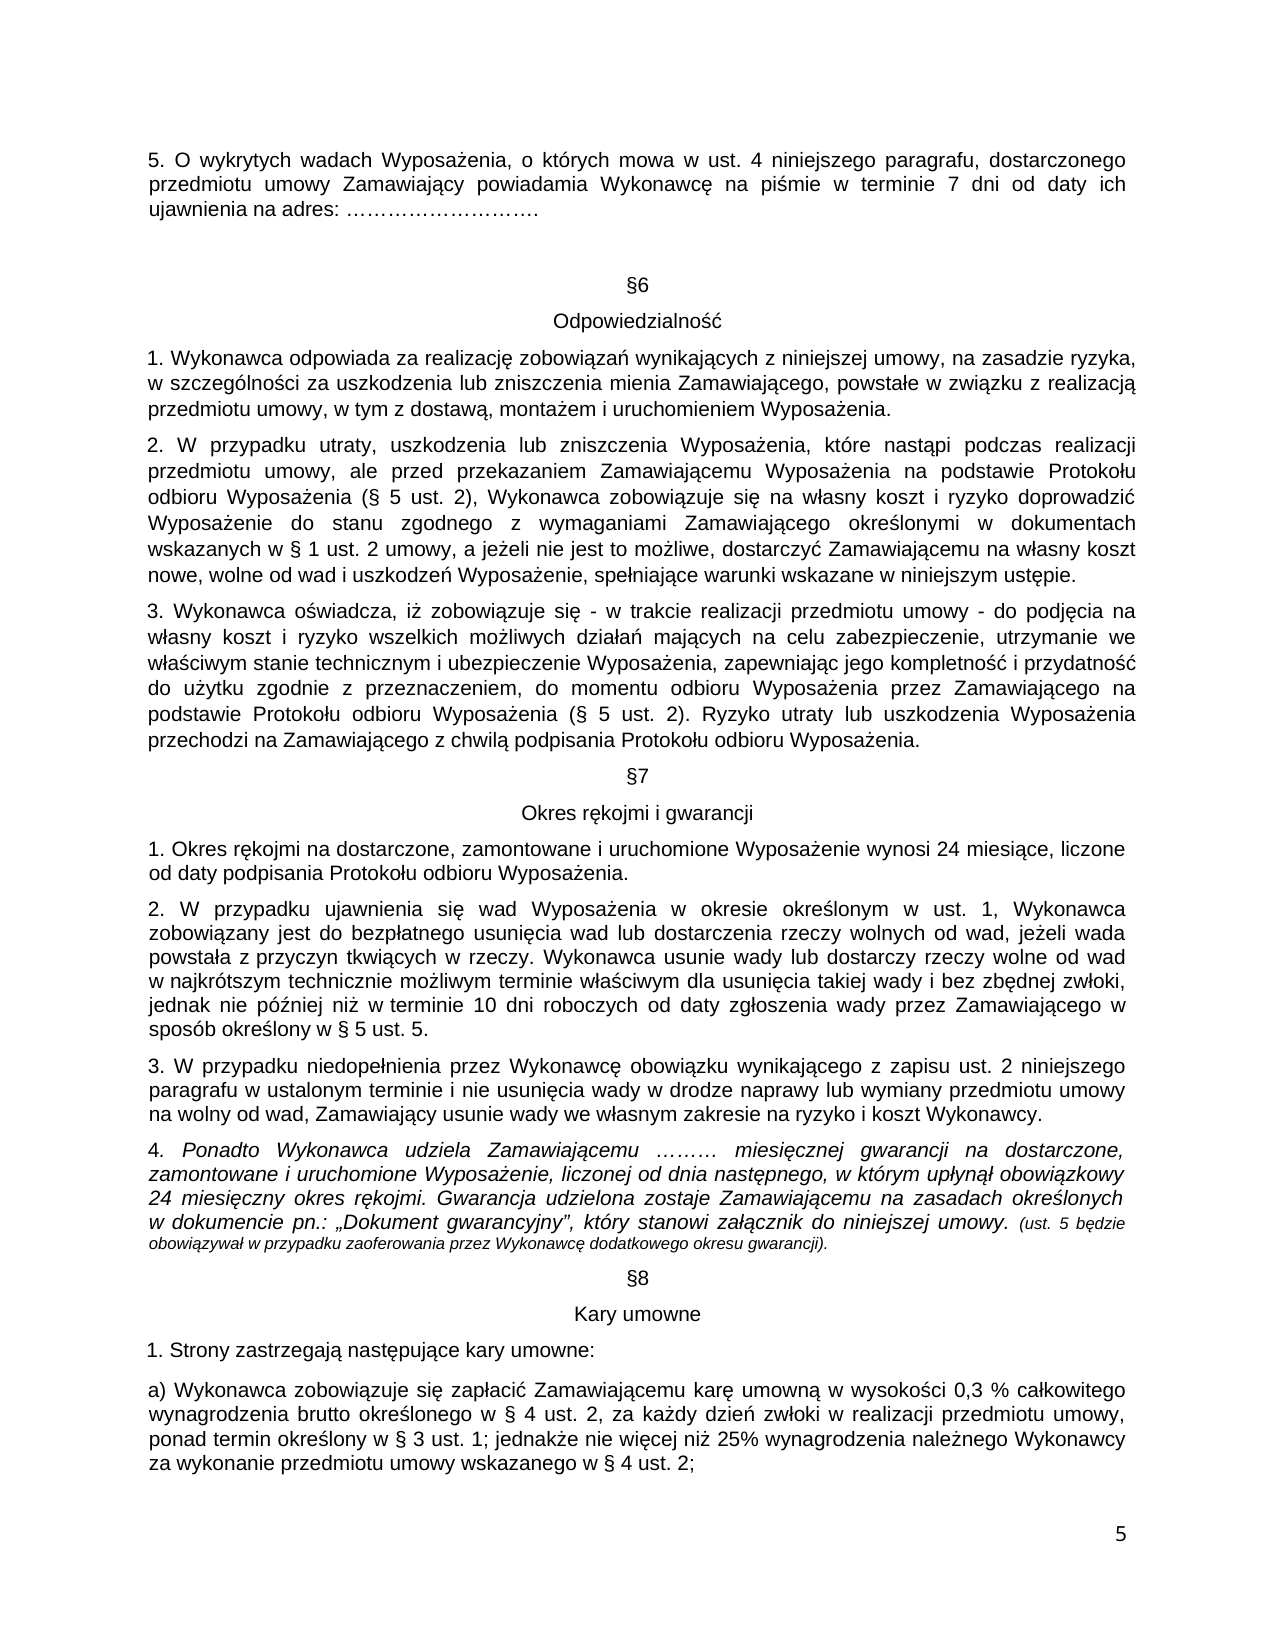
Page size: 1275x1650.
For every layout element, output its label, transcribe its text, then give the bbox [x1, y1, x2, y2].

text 4. Ponadto Wykonawca udziela Zamawiającemu ……… miesięcznej gwarancji na dostarczone, zamontowane i uruchomione Wyposażenie, liczonej od dnia następnego, w którym upłynął obowiązkowy 24 miesięczny okres rękojmi. Gwarancja udzielona zostaje Zamawiającemu na zasadach określonych w dokumencie pn.: „Dokument gwarancyjny”, który stanowi załącznik do niniejszej umowy. (ust. 5 będzie obowiązywał w przypadku zaoferowania przez Wykonawcę dodatkowego okresu gwarancji). [148, 1138, 1127, 1253]
text 5. O wykrytych wadach Wyposażenia, o których mowa w ust. 4 niniejszego paragrafu, dostarczonego przedmiotu umowy Zamawiający powiadamia Wykonawcę na piśmie w terminie 7 dni od daty ich ujawnienia na adres: ………………………. [148, 148, 1127, 221]
text §8 [148, 1265, 1127, 1289]
text §6 [185, 273, 1090, 297]
text 2. W przypadku ujawnienia się wad Wyposażenia w okresie określonym w ust. 1, Wykonawca zobowiązany jest do bezpłatnego usunięcia wad lub dostarczenia rzeczy wolnych od wad, jeżeli wada powstała z przyczyn tkwiących w rzeczy. Wykonawca usunie wady lub dostarczy rzeczy wolne od wad w najkrótszym technicznie możliwym terminie właściwym dla usunięcia takiej wady i bez zbędnej zwłoki, jednak nie później niż w terminie 10 dni roboczych od daty zgłoszenia wady przez Zamawiającego w sposób określony w § 5 ust. 5. [148, 897, 1127, 1041]
text a) Wykonawca zobowiązuje się zapłacić Zamawiającemu karę umowną w wysokości 0,3 % całkowitego wynagrodzenia brutto określonego w § 4 ust. 2, za każdy dzień zwłoki w realizacji przedmiotu umowy, ponad termin określony w § 3 ust. 1; jednakże nie więcej niż 25% wynagrodzenia należnego Wykonawcy za wykonanie przedmiotu umowy wskazanego w § 4 ust. 2; [148, 1377, 1127, 1475]
text §7 [185, 764, 1090, 788]
text 3. Wykonawca oświadcza, iż zobowiązuje się - w trakcie realizacji przedmiotu umowy - do podjęcia na własny koszt i ryzyko wszelkich możliwych działań mających na celu zabezpieczenie, utrzymanie we właściwym stanie technicznym i ubezpieczenie Wyposażenia, zapewniając jego kompletność i przydatność do użytku zgodnie z przeznaczeniem, do momentu odbioru Wyposażenia przez Zamawiającego na podstawie Protokołu odbioru Wyposażenia (§ 5 ust. 2). Ryzyko utraty lub uszkodzenia Wyposażenia przechodzi na Zamawiającego z chwilą podpisania Protokołu odbioru Wyposażenia. [147, 599, 1137, 752]
text 2. W przypadku utraty, uszkodzenia lub zniszczenia Wyposażenia, które nastąpi podczas realizacji przedmiotu umowy, ale przed przekazaniem Zamawiającemu Wyposażenia na podstawie Protokołu odbioru Wyposażenia (§ 5 ust. 2), Wykonawca zobowiązuje się na własny koszt i ryzyko doprowadzić Wyposażenie do stanu zgodnego z wymaganiami Zamawiającego określonymi w dokumentach wskazanych w § 1 ust. 2 umowy, a jeżeli nie jest to możliwe, dostarczyć Zamawiającemu na własny koszt nowe, wolne od wad i uszkodzeń Wyposażenie, spełniające warunki wskazane w niniejszym ustępie. [147, 433, 1137, 586]
text Okres rękojmi i gwarancji [148, 800, 1127, 824]
text 1. Wykonawca odpowiada za realizację zobowiązań wynikających z niniejszej umowy, na zasadzie ryzyka, w szczególności za uszkodzenia lub zniszczenia mienia Zamawiającego, powstałe w związku z realizacją przedmiotu umowy, w tym z dostawą, montażem i uruchomieniem Wyposażenia. [147, 345, 1137, 421]
text Odpowiedzialność [185, 309, 1090, 333]
text 3. W przypadku niedopełnienia przez Wykonawcę obowiązku wynikającego z zapisu ust. 2 niniejszego paragrafu w ustalonym terminie i nie usunięcia wady w drodze naprawy lub wymiany przedmiotu umowy na wolny od wad, Zamawiający usunie wady we własnym zakresie na ryzyko i koszt Wykonawcy. [148, 1053, 1127, 1125]
text Kary umowne [148, 1302, 1127, 1326]
text 1. Okres rękojmi na dostarczone, zamontowane i uruchomione Wyposażenie wynosi 24 miesiące, liczone od daty podpisania Protokołu odbioru Wyposażenia. [148, 837, 1127, 885]
text 1. Strony zastrzegają następujące kary umowne: [146, 1338, 1127, 1362]
